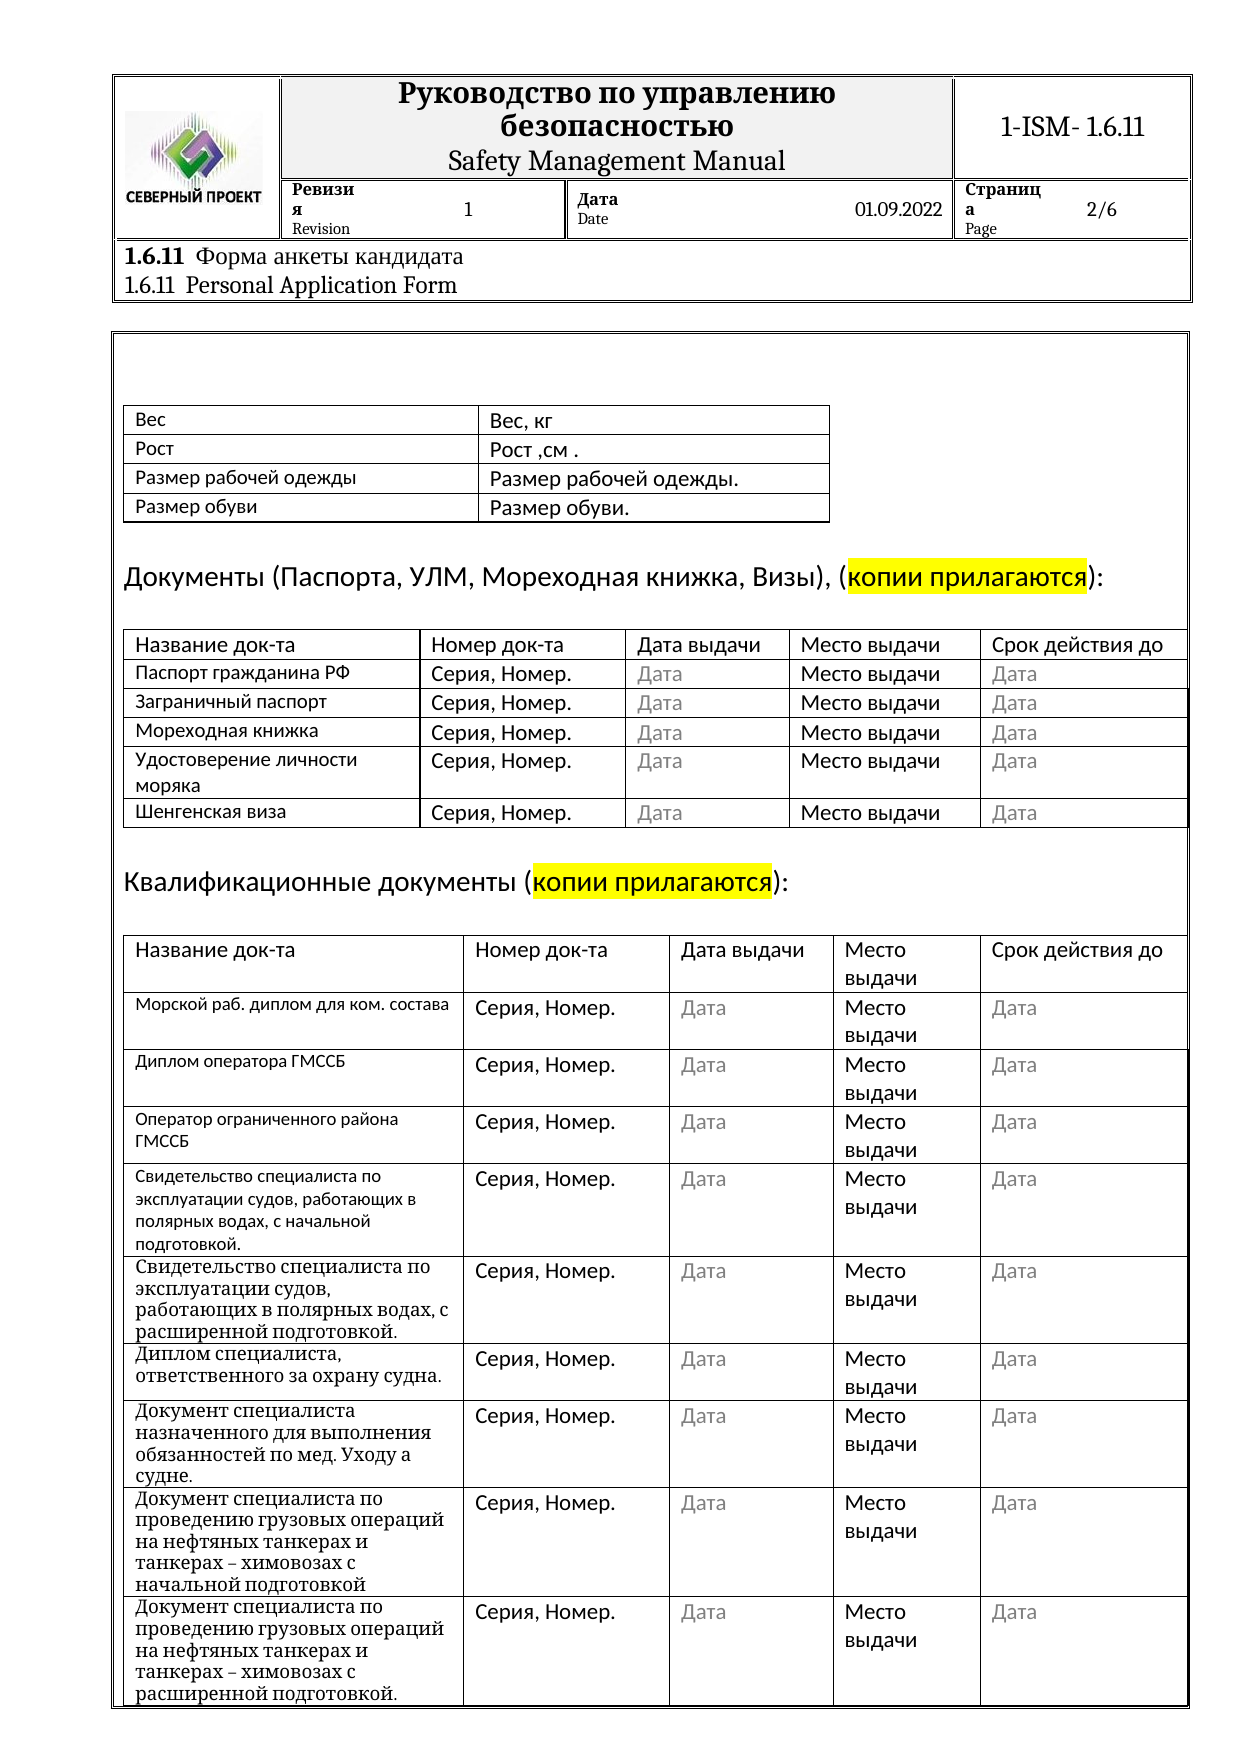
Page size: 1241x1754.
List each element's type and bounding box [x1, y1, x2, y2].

table_header [114, 334, 1187, 1706]
